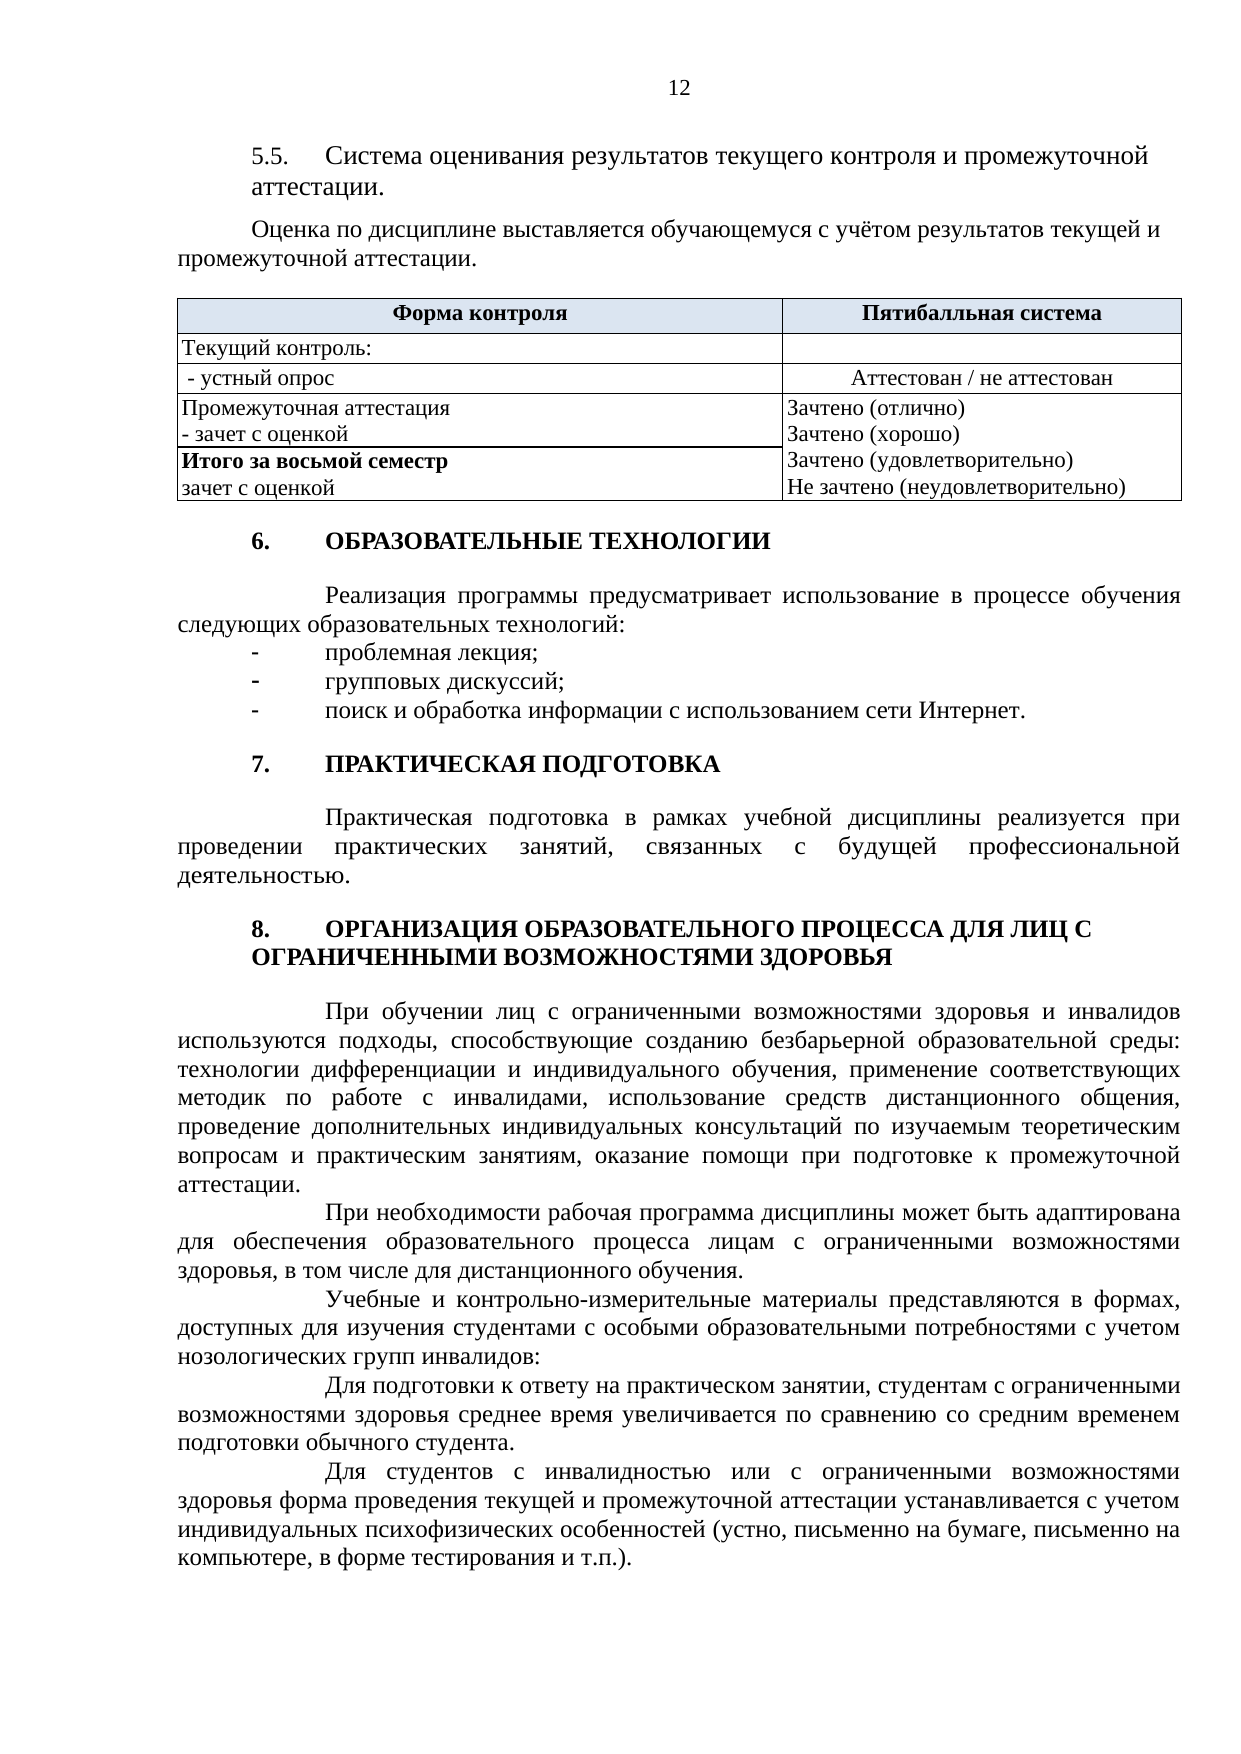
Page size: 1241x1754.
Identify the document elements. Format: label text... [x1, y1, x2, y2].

table_cell Итого за восьмой семестр зачет с оценкой [178, 448, 782, 500]
subtitle ПРАКТИЧЕСКАЯ ПОДГОТОВКА [251, 749, 1181, 777]
list проблемная лекция; [177, 637, 1181, 666]
list Реализация программы предусматривает использование в процессе обучения следующих образовательных технологий: [177, 580, 1181, 637]
list Практическая подготовка в рамках учебной дисциплины реализуется при проведении практических занятий, связанных с будущей профессиональной деятельностью. [177, 802, 1181, 889]
list При обучении лиц с ограниченными возможностями здоровья и инвалидов используются подходы, способствующие созданию безбарьерной образовательной среды: технологии дифференциации и индивидуального обучения, применение соответствующих методик по работе с инвалидами, использование средств дистанционного общения, проведение дополнительных индивидуальных консультаций по изучаемым теоретическим вопросам и практическим занятиям, оказание помощи при подготовке к промежуточной аттестации. [177, 996, 1181, 1197]
text Оценка по дисциплине выставляется обучающемуся с учётом результатов текущей и промежуточной аттестации. [177, 214, 1181, 271]
subtitle ОБРАЗОВАТЕЛЬНЫЕ ТЕХНОЛОГИИ [251, 526, 1181, 555]
subtitle Система оценивания результатов текущего контроля и промежуточной аттестации. [251, 139, 1181, 201]
table_cell Аттестован / не аттестован [783, 364, 1181, 393]
table_cell - устный опрос [178, 364, 782, 393]
table_header Форма контроля [178, 299, 782, 333]
table_header Пятибалльная система [783, 299, 1181, 333]
table_cell Текущий контроль: [178, 334, 782, 363]
list Для студентов с инвалидностью или с ограниченными возможностями здоровья форма проведения текущей и промежуточной аттестации устанавливается с учетом индивидуальных психофизических особенностей (устно, письменно на бумаге, письменно на компьютере, в форме тестирования и т.п.). [177, 1456, 1181, 1571]
table_cell Зачтено (отлично) Зачтено (хорошо) Зачтено (удовлетворительно) Не зачтено (неудовлетворительно) [783, 394, 1181, 500]
list Для подготовки к ответу на практическом занятии, студентам с ограниченными возможностями здоровья среднее время увеличивается по сравнению со средним временем подготовки обычного студента. [177, 1370, 1181, 1456]
list Учебные и контрольно-измерительные материалы представляются в формах, доступных для изучения студентами с особыми образовательными потребностями с учетом нозологических групп инвалидов: [177, 1284, 1181, 1370]
list поиск и обработка информации с использованием сети Интернет. [177, 695, 1181, 724]
list При необходимости рабочая программа дисциплины может быть адаптирована для обеспечения образовательного процесса лицам с ограниченными возможностями здоровья, в том числе для дистанционного обучения. [177, 1197, 1181, 1284]
list групповых дискуссий; [177, 666, 1181, 695]
subtitle ОРГАНИЗАЦИЯ ОБРАЗОВАТЕЛЬНОГО ПРОЦЕССА ДЛЯ ЛИЦ С ОГРАНИЧЕННЫМИ ВОЗМОЖНОСТЯМИ ЗДОРОВЬЯ [251, 914, 1181, 971]
table_cell [783, 334, 1181, 363]
table_cell Промежуточная аттестация - зачет с оценкой [178, 394, 782, 446]
